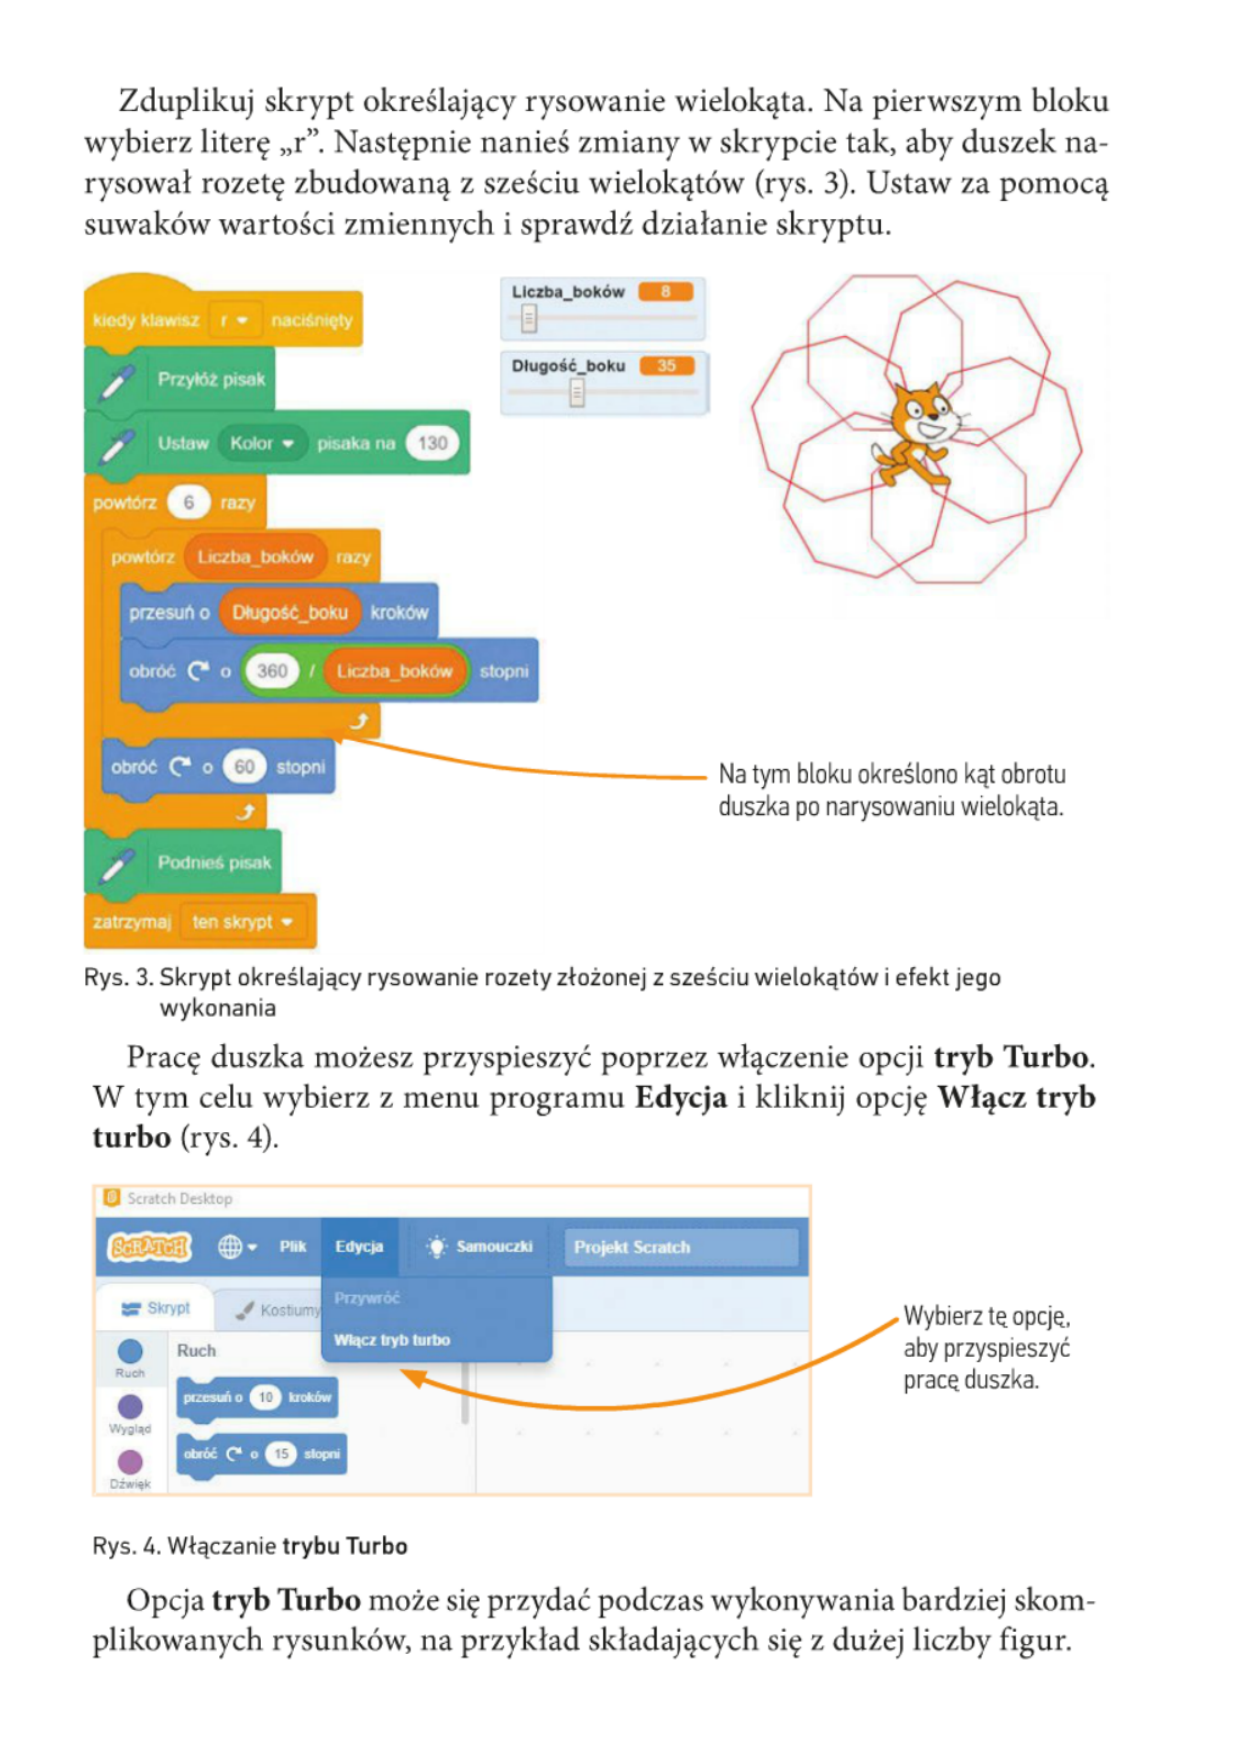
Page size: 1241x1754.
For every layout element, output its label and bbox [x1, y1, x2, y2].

picture [75, 75, 1125, 1029]
picture [75, 1032, 1105, 1676]
